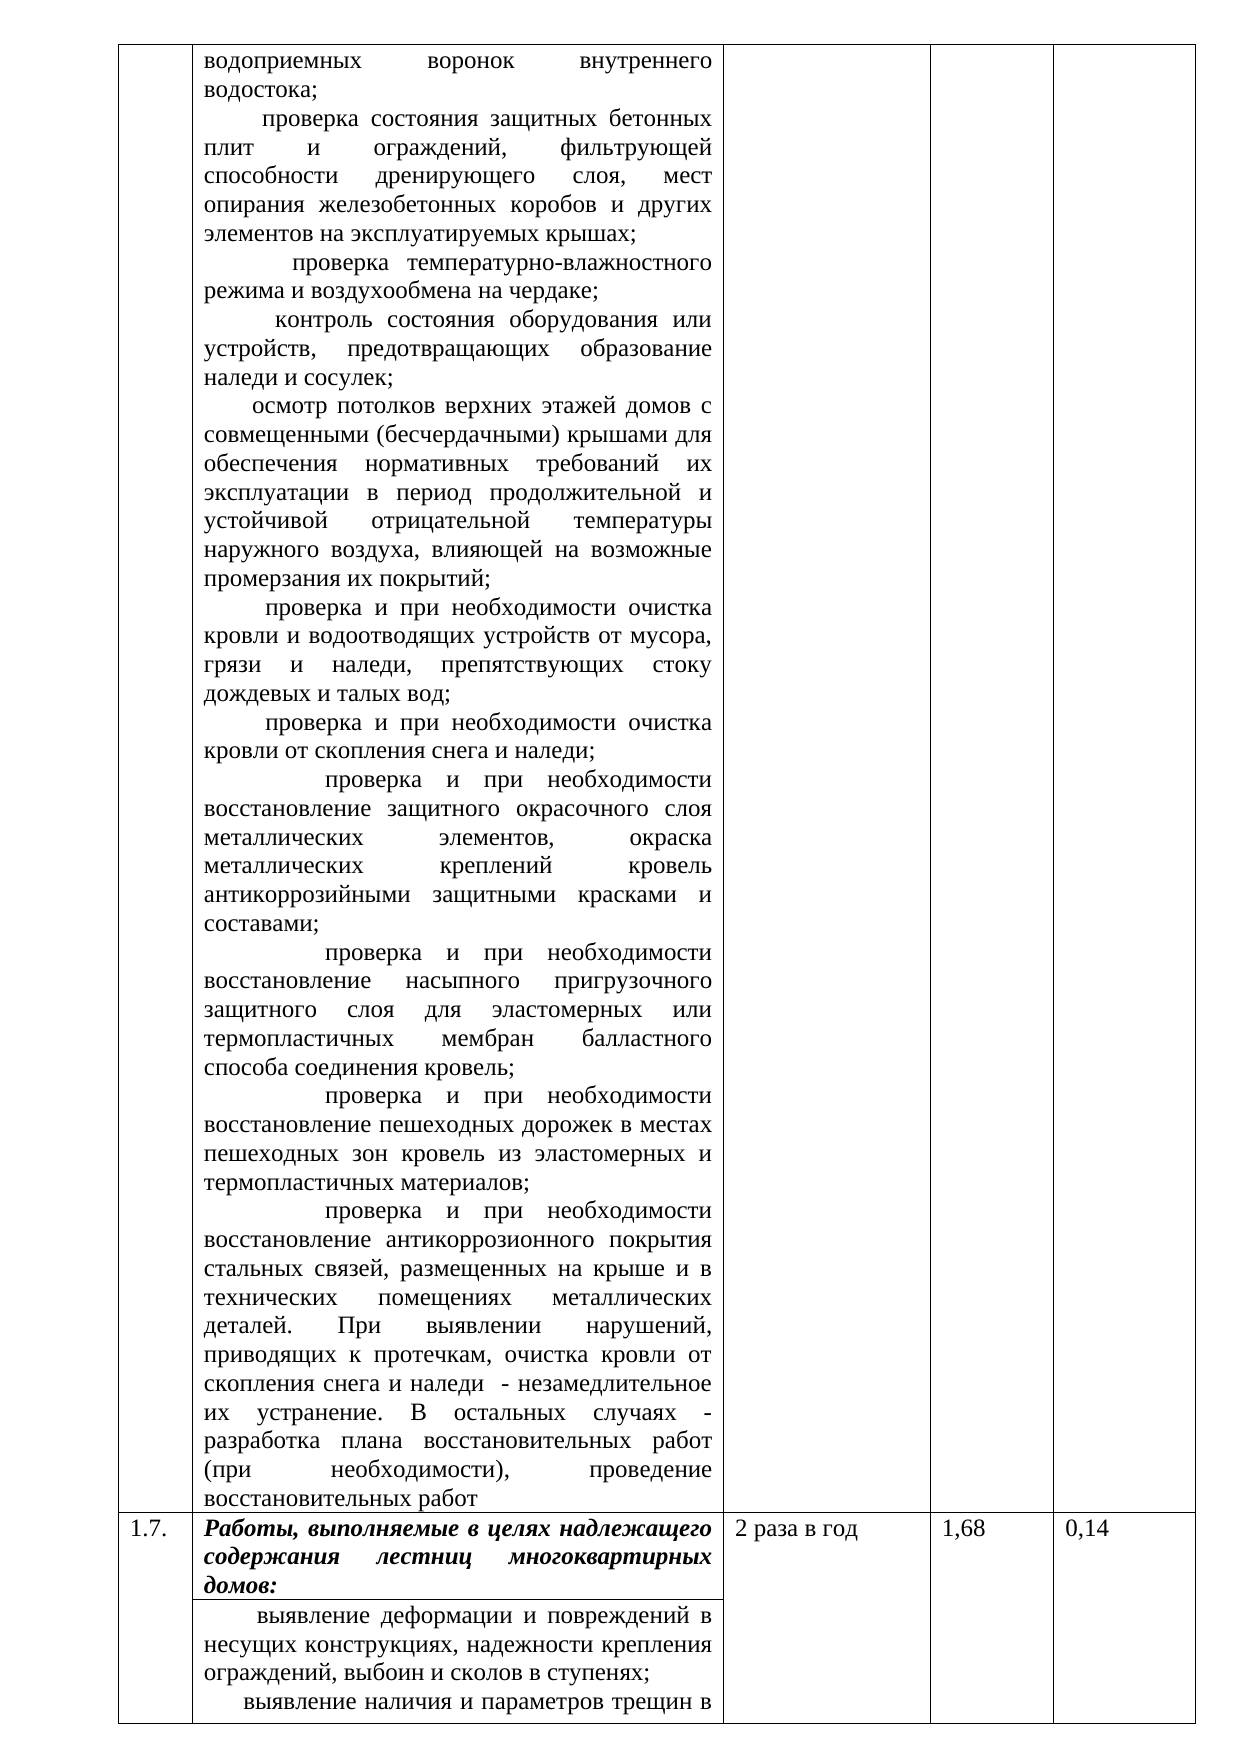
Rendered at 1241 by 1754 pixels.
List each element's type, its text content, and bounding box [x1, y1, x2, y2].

table_cell 1,68 [931, 1513, 1053, 1723]
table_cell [193, 45, 723, 1512]
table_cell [193, 1600, 723, 1723]
table_cell Работы, выполняемые в целях надлежащего содержания лестниц многоквартирных домов: [193, 1513, 723, 1599]
table_cell 0,14 [1054, 1513, 1195, 1723]
table_cell 2 раза в год [724, 1513, 930, 1723]
table_cell 1.7. [119, 1513, 192, 1723]
